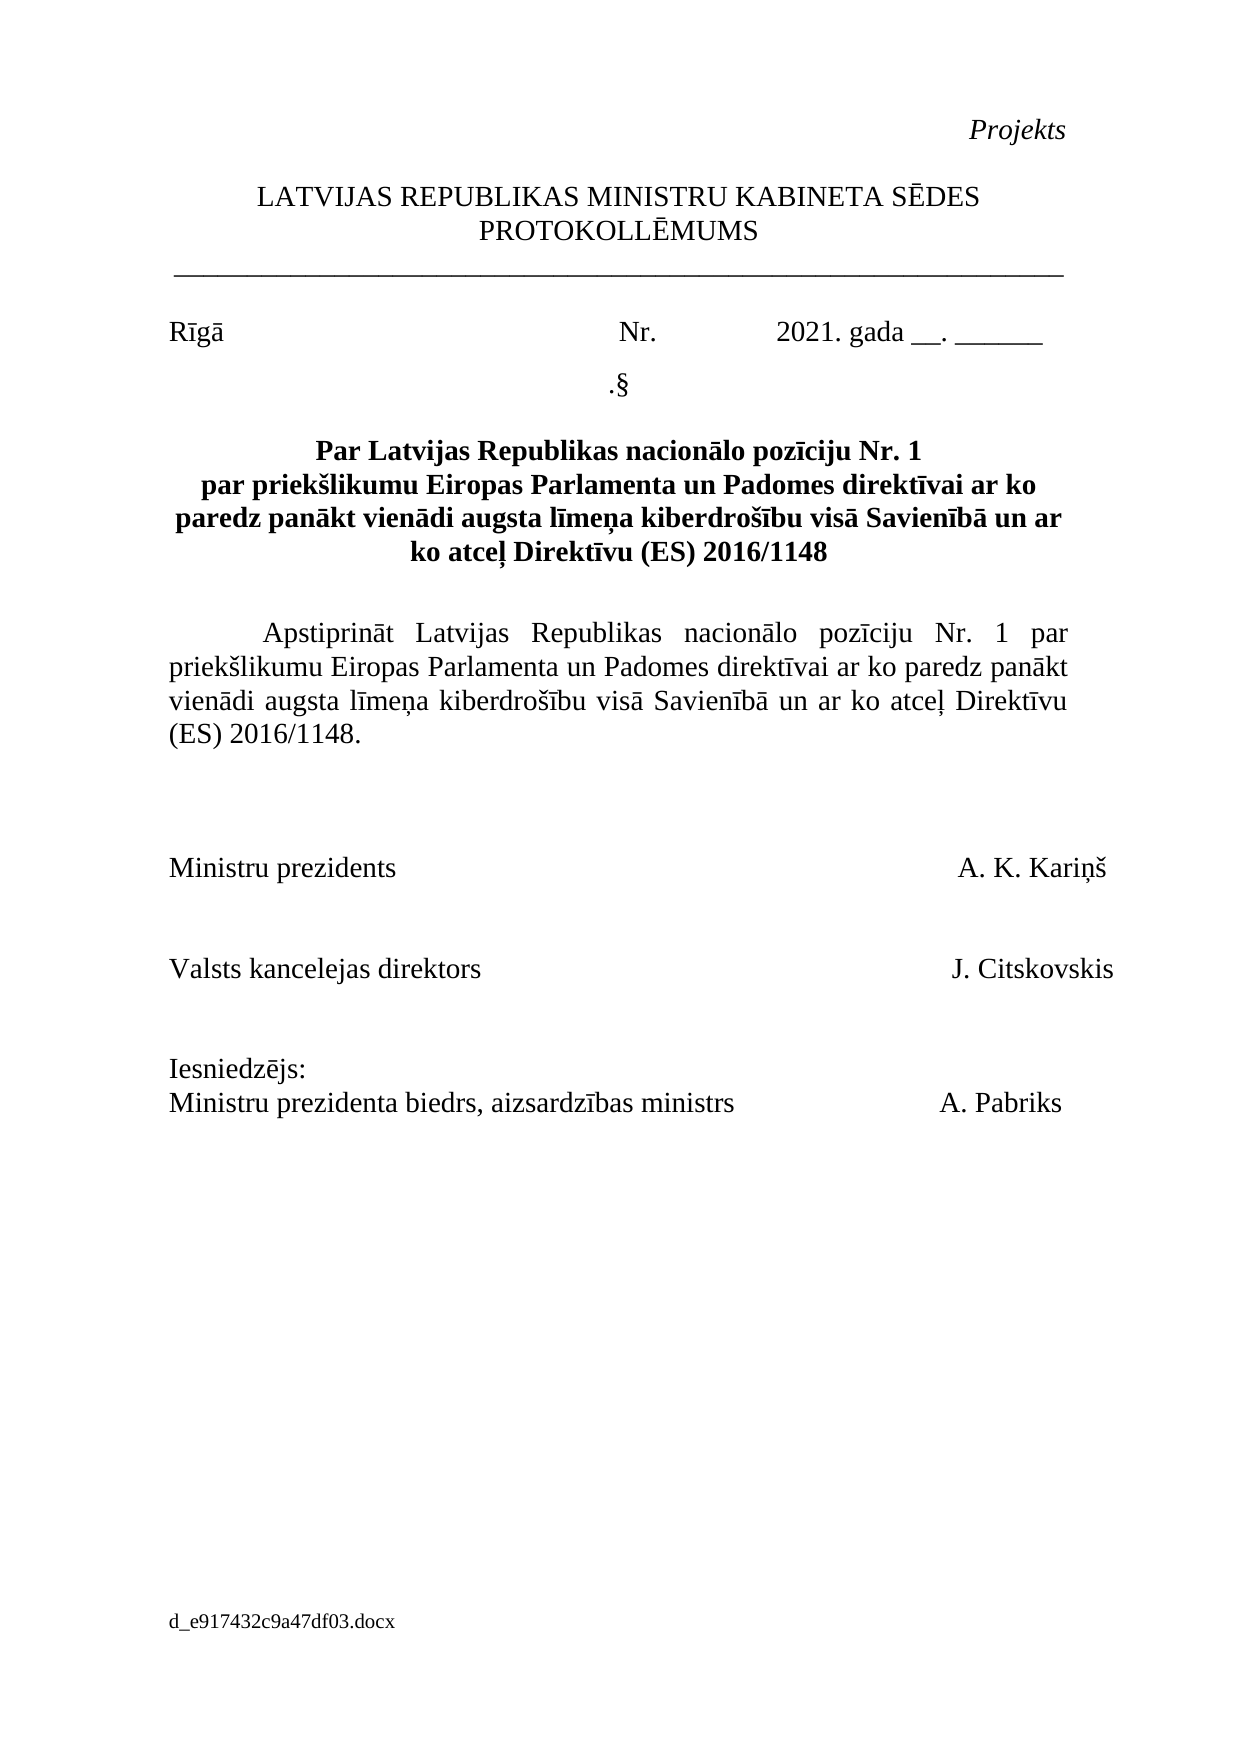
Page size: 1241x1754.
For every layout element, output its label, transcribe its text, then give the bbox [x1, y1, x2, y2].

subtitle Rīgā Nr. 2021. gada __. ______ [169, 314, 1069, 347]
text Apstiprināt Latvijas Republikas nacionālo pozīciju Nr. 1 par priekšlikumu Eiropas Parlamenta un Padomes direktīvai ar ko paredz panākt vienādi augsta līmeņa kiberdrošību visā Savienībā un ar ko atceļ Direktīvu (ES) 2016/1148. [169, 616, 1069, 750]
title LATVIJAS REPUBLIKAS MINISTRU KABINETA SĒDES PROTOKOLLĒMUMS [169, 179, 1069, 247]
text Ministru prezidents A. K. Kariņš [169, 850, 1069, 884]
text Valsts kancelejas direktors J. Citskovskis [169, 951, 1069, 984]
text .§ [169, 366, 1069, 400]
title Projekts [169, 112, 1069, 146]
text Iesniedzējs: [169, 1052, 1069, 1085]
text Ministru prezidenta biedrs, aizsardzības ministrs A. Pabriks [169, 1085, 1069, 1119]
text par priekšlikumu Eiropas Parlamenta un Padomes direktīvai ar ko paredz panākt vienādi augsta līmeņa kiberdrošību visā Savienībā un ar ko atceļ Direktīvu (ES) 2016/1148 [169, 467, 1069, 568]
text Par Latvijas Republikas nacionālo pozīciju Nr. 1 [169, 433, 1069, 467]
text _____________________________________________________________ [169, 247, 1069, 280]
